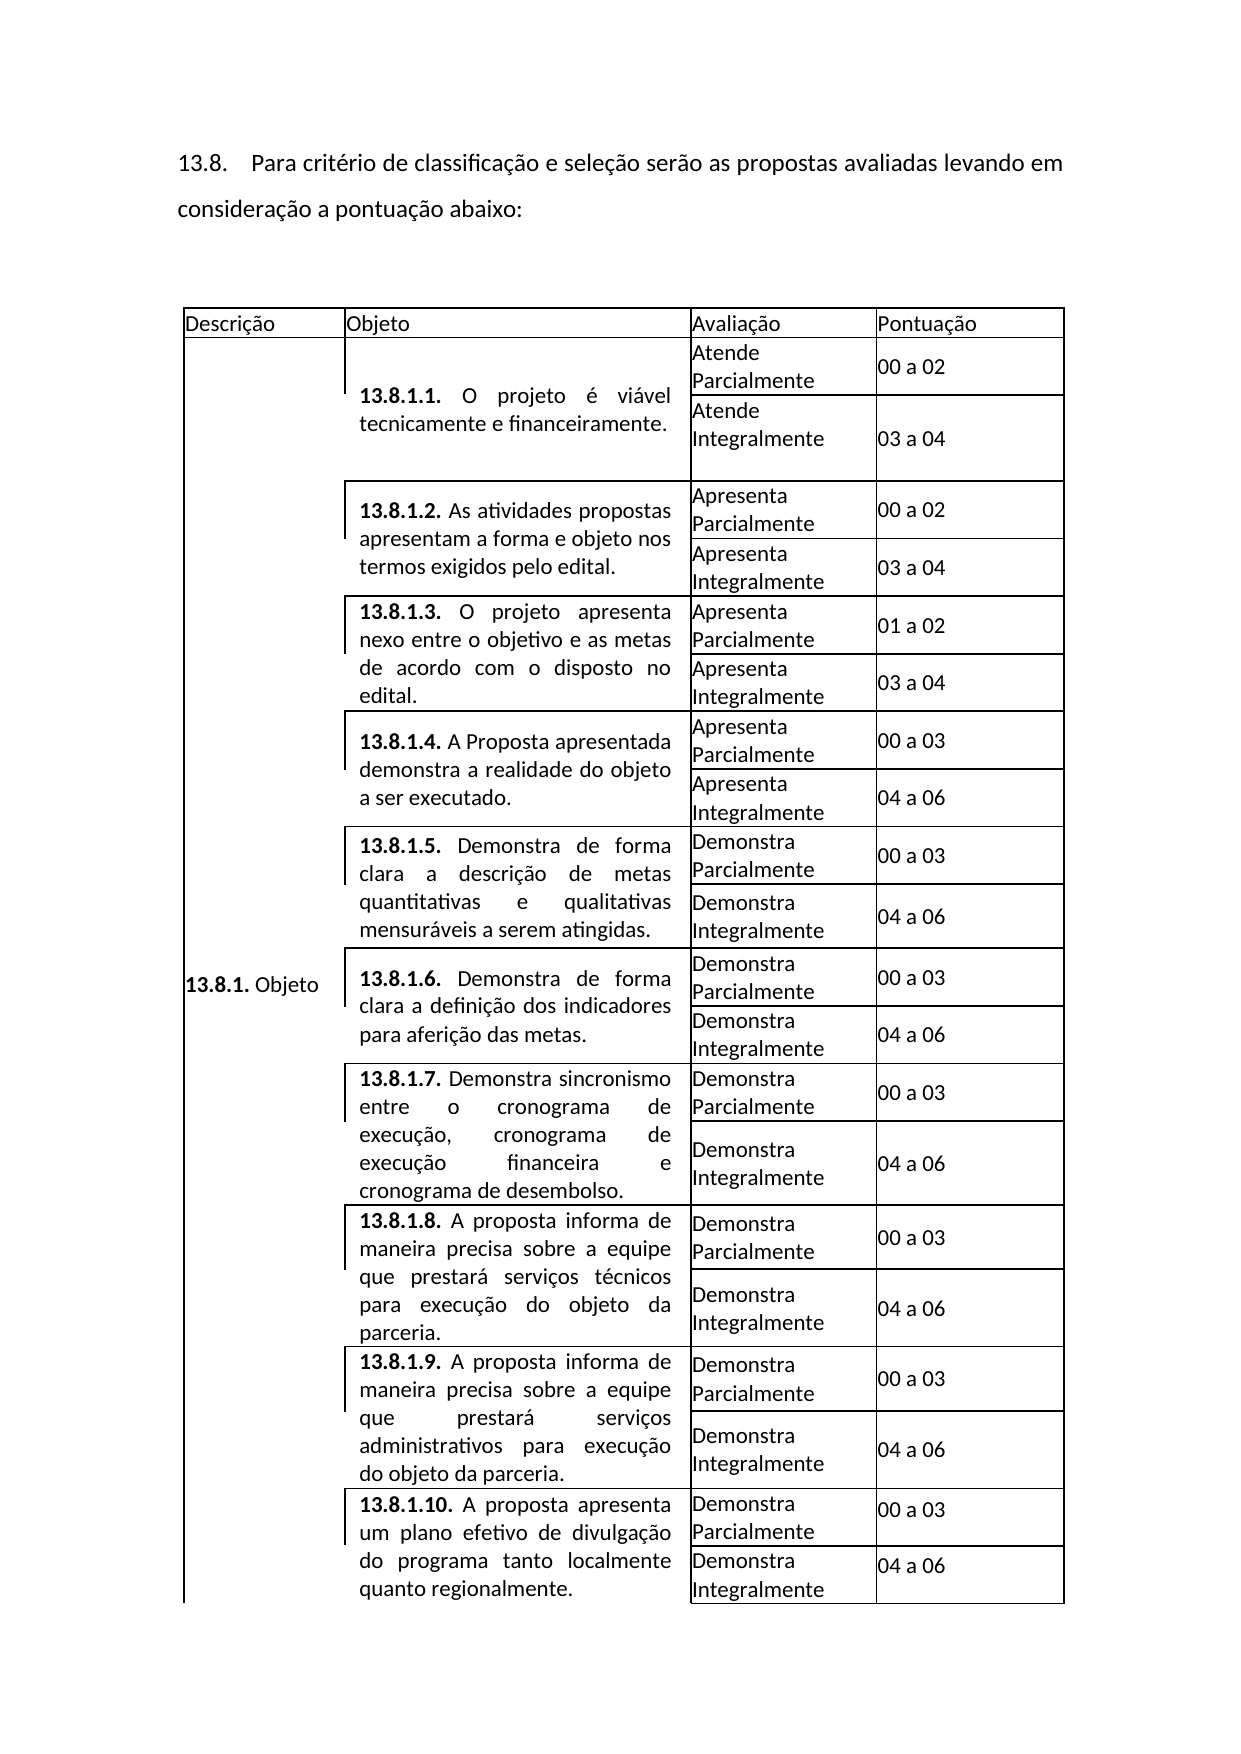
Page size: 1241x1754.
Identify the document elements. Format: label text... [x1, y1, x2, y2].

table_cell Atende Integralmente [692, 396, 876, 480]
table_cell Apresenta Integralmente [692, 770, 876, 826]
table_cell Demonstra Parcialmente [692, 1347, 876, 1410]
table_header Descrição [185, 309, 344, 337]
table_cell Demonstra Integralmente [692, 1412, 876, 1487]
list Para critério de classificação e seleção serão as propostas avaliadas levando em consideração a pontuação abaixo: [177, 148, 1063, 224]
table_cell Apresenta Parcialmente [692, 482, 876, 538]
table_cell 00 a 03 [877, 827, 1063, 883]
table_cell 13.8.1.3. O projeto apresenta nexo entre o objetivo e as metas de acordo com o disposto no edital. [345, 597, 690, 710]
table_cell 03 a 04 [877, 655, 1063, 710]
table_cell 04 a 06 [877, 770, 1063, 826]
table_cell 13.8.1.5. Demonstra de forma clara a descrição de metas quantitativas e qualitativas mensuráveis a serem atingidas. [345, 827, 690, 947]
table_cell 13.8.1.1. O projeto é viável tecnicamente e financeiramente. [345, 338, 690, 480]
table_cell Demonstra Parcialmente [692, 827, 876, 883]
table_cell 03 a 04 [877, 396, 1063, 480]
table_cell 00 a 03 [877, 1347, 1063, 1410]
table_cell 00 a 03 [877, 712, 1063, 768]
table_cell Apresenta Parcialmente [692, 597, 876, 653]
table_cell Demonstra Parcialmente [692, 1489, 876, 1545]
table_cell 13.8.1.4. A Proposta apresentada demonstra a realidade do objeto a ser executado. [345, 712, 690, 826]
table_cell 00 a 03 [877, 1064, 1063, 1120]
table_cell 13.8.1.2. As atividades propostas apresentam a forma e objeto nos termos exigidos pelo edital. [345, 482, 690, 595]
table_cell Demonstra Integralmente [692, 1122, 876, 1204]
table_cell 03 a 04 [877, 539, 1063, 595]
table_cell 13.8.1.6. Demonstra de forma clara a definição dos indicadores para aferição das metas. [345, 949, 690, 1062]
table_cell 04 a 06 [877, 885, 1063, 947]
table_cell 04 a 06 [877, 1547, 1063, 1603]
table_header Pontuação [877, 309, 1063, 337]
table_cell 00 a 03 [877, 949, 1063, 1005]
table_cell 00 a 02 [877, 482, 1063, 538]
table_cell Apresenta Parcialmente [692, 712, 876, 768]
table_cell Apresenta Integralmente [692, 539, 876, 595]
table_cell 13.8.1.9. A proposta informa de maneira precisa sobre a equipe que prestará serviços administrativos para execução do objeto da parceria. [345, 1347, 690, 1487]
table_cell 01 a 02 [877, 597, 1063, 653]
table_cell Demonstra Integralmente [692, 1270, 876, 1346]
table_cell Demonstra Integralmente [692, 1007, 876, 1062]
table_header Avaliação [692, 309, 876, 337]
table_cell Demonstra Integralmente [692, 885, 876, 947]
table_cell Apresenta Integralmente [692, 655, 876, 710]
table_cell 00 a 02 [877, 338, 1063, 394]
table_cell 04 a 06 [877, 1007, 1063, 1062]
table_cell 04 a 06 [877, 1412, 1063, 1487]
table_cell 13.8.1.10. A proposta apresenta um plano efetivo de divulgação do programa tanto localmente quanto regionalmente. [345, 1489, 690, 1603]
table_cell 13.8.1. Objeto [185, 338, 345, 1603]
table_cell 13.8.1.7. Demonstra sincronismo entre o cronograma de execução, cronograma de execução financeira e cronograma de desembolso. [345, 1064, 690, 1204]
table_cell 00 a 03 [877, 1489, 1063, 1545]
table_cell Demonstra Integralmente [692, 1547, 876, 1603]
table_cell 13.8.1.8. A proposta informa de maneira precisa sobre a equipe que prestará serviços técnicos para execução do objeto da parceria. [345, 1206, 690, 1346]
table_cell 04 a 06 [877, 1122, 1063, 1204]
table_cell Atende Parcialmente [692, 338, 876, 394]
table_cell Demonstra Parcialmente [692, 949, 876, 1005]
table_cell 00 a 03 [877, 1206, 1063, 1268]
table_cell Demonstra Parcialmente [692, 1206, 876, 1268]
table_cell 04 a 06 [877, 1270, 1063, 1346]
table_cell Demonstra Parcialmente [692, 1064, 876, 1120]
table_header Objeto [346, 309, 690, 337]
